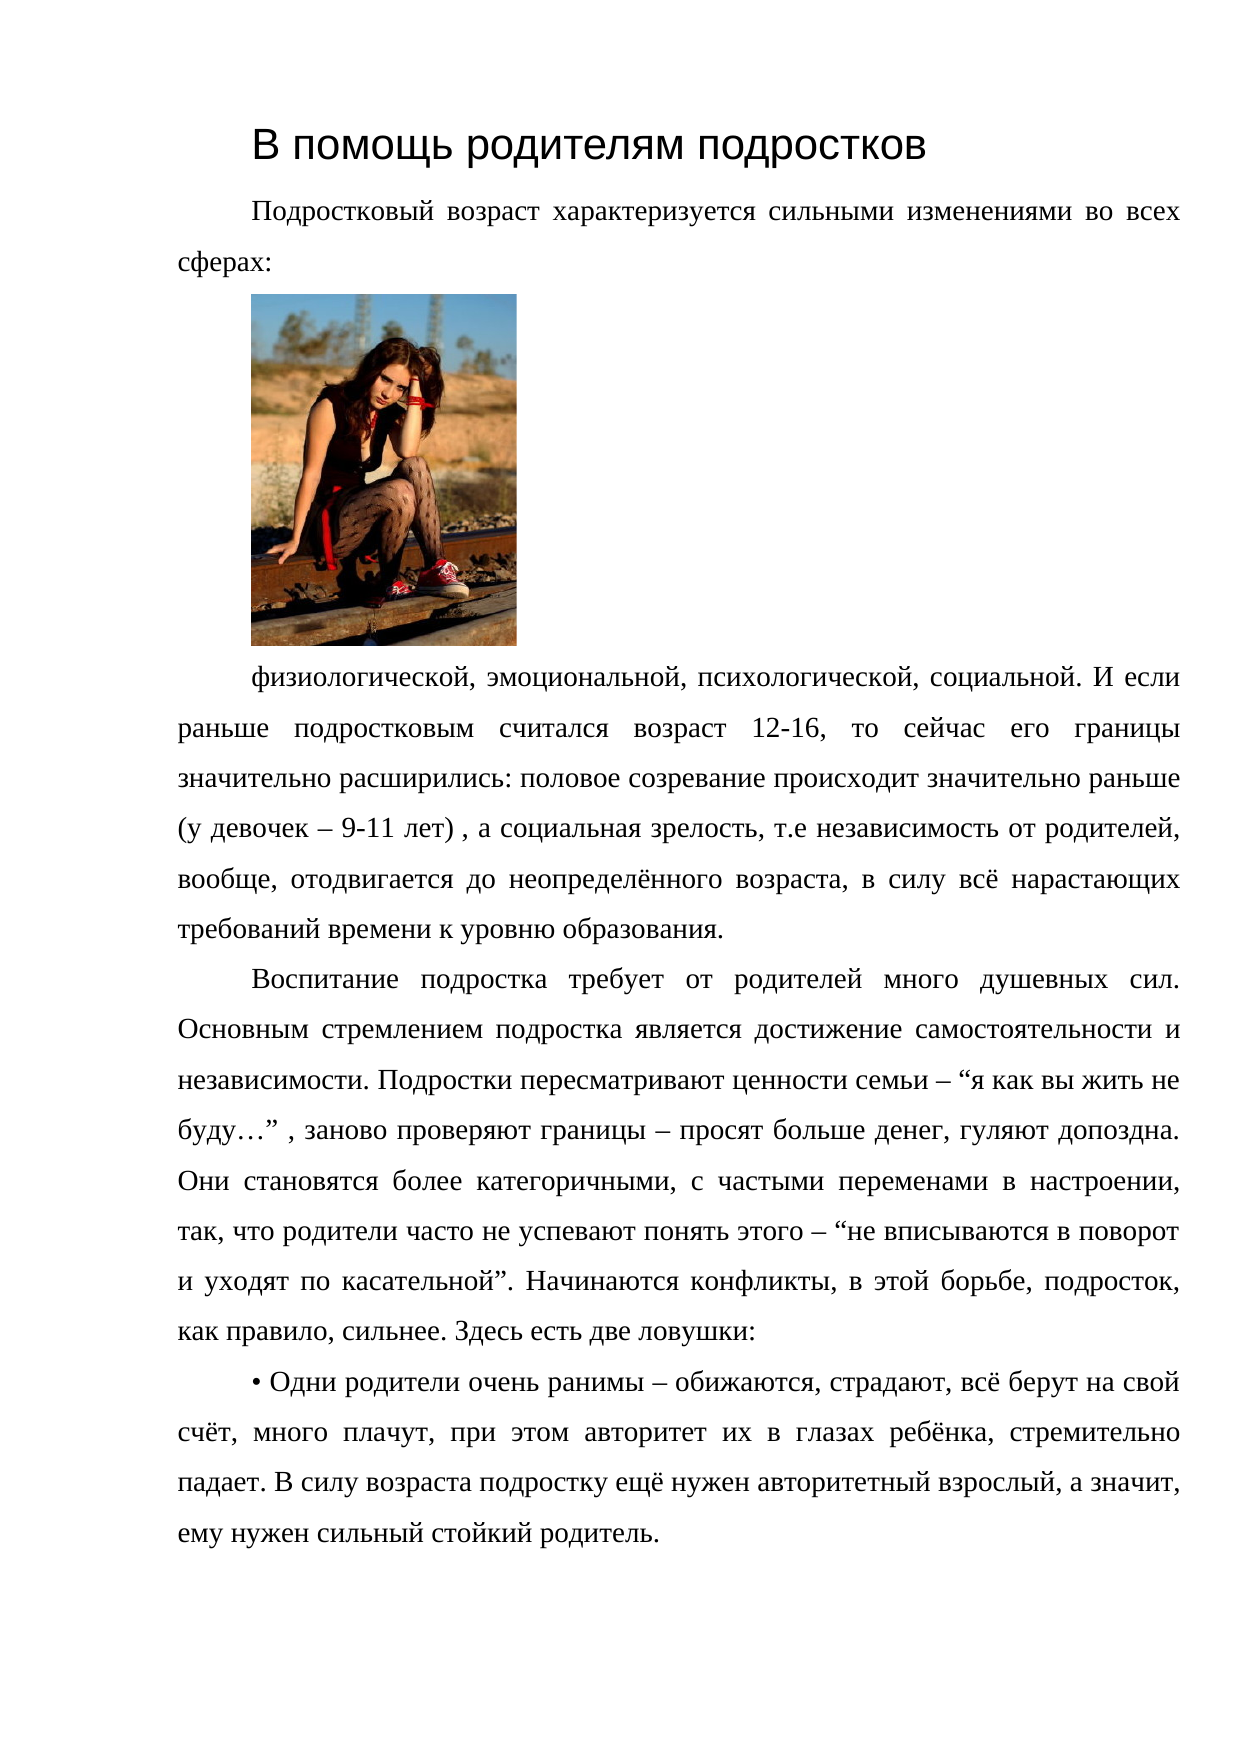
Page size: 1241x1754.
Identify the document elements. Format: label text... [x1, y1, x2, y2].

picture [251, 294, 517, 646]
text Воспитание подростка требует от родителей много душевных сил. Основным стремлением подростка является достижение самостоятельности и независимости. Подростки пересматривают ценности семьи – “я как вы жить не буду…” , заново проверяют границы – просят больше денег, гуляют допоздна. Они становятся более категоричными, с частыми переменами в настроении, так, что родители часто не успевают понять этого – “не вписываются в поворот и уходят по касательной”. Начинаются конфликты, в этой борьбе, подросток, как правило, сильнее. Здесь есть две ловушки: [177, 961, 1181, 1347]
text Подростковый возраст характеризуется сильными изменениями во всех сферах: [177, 193, 1181, 277]
text • Одни родители очень ранимы – обижаются, страдают, всё берут на свой счёт, много плачут, при этом авторитет их в глазах ребёнка, стремительно падает. В силу возраста подростку ещё нужен авторитетный взрослый, а значит, ему нужен сильный стойкий родитель. [177, 1364, 1181, 1548]
text физиологической, эмоциональной, психологической, социальной. И если раньше подростковым считался возраст 12-16, то сейчас его границы значительно расширились: половое созревание происходит значительно раньше (у девочек – 9-11 лет) , а социальная зрелость, т.е независимость от родителей, вообще, отодвигается до неопределённого возраста, в силу всё нарастающих требований времени к уровню образования. [177, 659, 1181, 944]
text В помощь родителям подростков [177, 118, 1181, 168]
